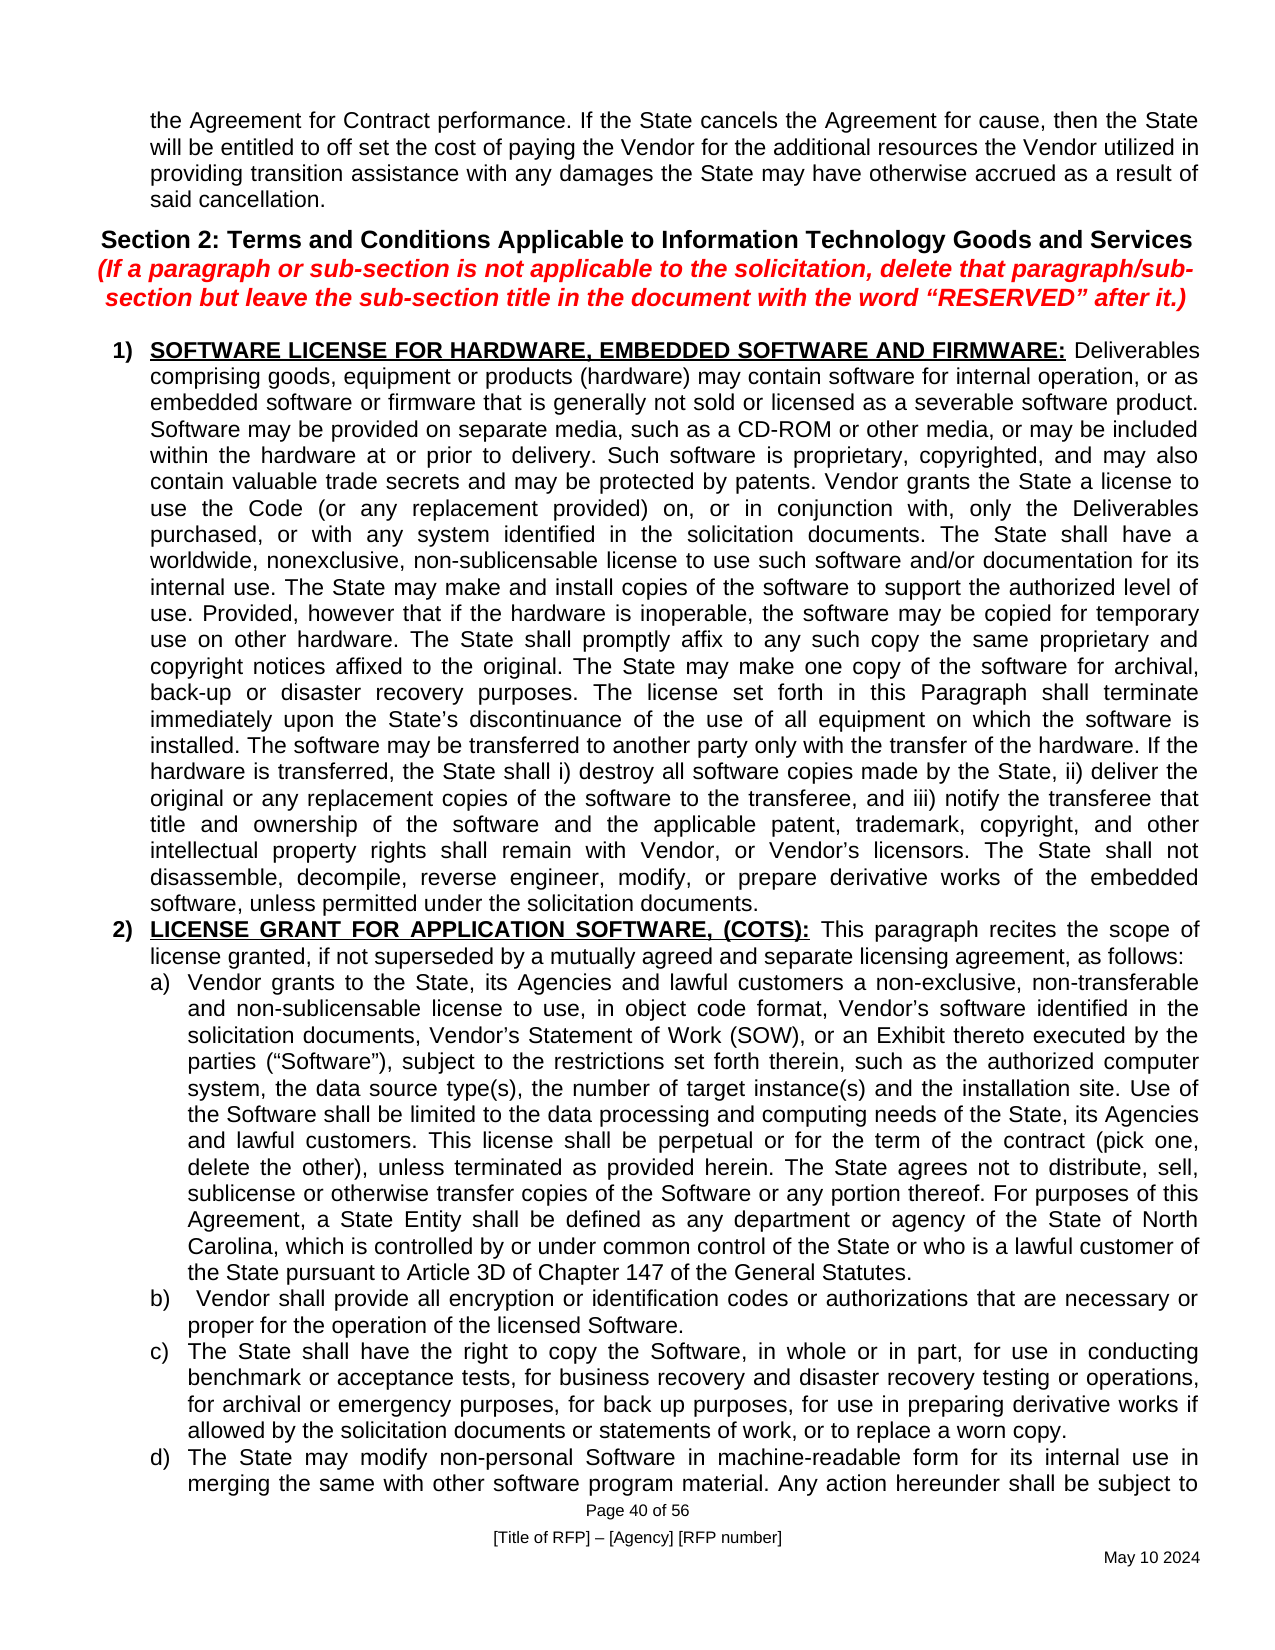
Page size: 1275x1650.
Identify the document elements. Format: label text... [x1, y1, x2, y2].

text Section 2: Terms and Conditions Applicable to Information Technology Goods and Services (If a paragraph or sub-section is not applicable to the solicitation, delete that paragraph/sub-section but leave the sub-section title in the document with the word “RESERVED” after it.) [94, 225, 1200, 312]
list The State shall have the right to copy the Software, in whole or in part, for use in conducting benchmark or acceptance tests, for business recovery and disaster recovery testing or operations, for archival or emergency purposes, for back up purposes, for use in preparing derivative works if allowed by the solicitation documents or statements of work, or to replace a worn copy. [150, 1338, 1200, 1443]
list Vendor grants to the State, its Agencies and lawful customers a non-exclusive, non-transferable and non-sublicensable license to use, in object code format, Vendor’s software identified in the solicitation documents, Vendor’s Statement of Work (SOW), or an Exhibit thereto executed by the parties (“Software”), subject to the restrictions set forth therein, such as the authorized computer system, the data source type(s), the number of target instance(s) and the installation site. Use of the Software shall be limited to the data processing and computing needs of the State, its Agencies and lawful customers. This license shall be perpetual or for the term of the contract (pick one, delete the other), unless terminated as provided herein. The State agrees not to distribute, sell, sublicense or otherwise transfer copies of the Software or any portion thereof. For purposes of this Agreement, a State Entity shall be defined as any department or agency of the State of North Carolina, which is controlled by or under common control of the State or who is a lawful customer of the State pursuant to Article 3D of Chapter 147 of the General Statutes. [150, 969, 1200, 1285]
list LICENSE GRANT FOR APPLICATION SOFTWARE, (COTS): This paragraph recites the scope of license granted, if not superseded by a mutually agreed and separate licensing agreement, as follows: [112, 916, 1200, 969]
list SOFTWARE LICENSE FOR HARDWARE, EMBEDDED SOFTWARE AND FIRMWARE: Deliverables comprising goods, equipment or products (hardware) may contain software for internal operation, or as embedded software or firmware that is generally not sold or licensed as a severable software product. Software may be provided on separate media, such as a CD-ROM or other media, or may be included within the hardware at or prior to delivery. Such software is proprietary, copyrighted, and may also contain valuable trade secrets and may be protected by patents. Vendor grants the State a license to use the Code (or any replacement provided) on, or in conjunction with, only the Deliverables purchased, or with any system identified in the solicitation documents. The State shall have a worldwide, nonexclusive, non-sublicensable license to use such software and/or documentation for its internal use. The State may make and install copies of the software to support the authorized level of use. Provided, however that if the hardware is inoperable, the software may be copied for temporary use on other hardware. The State shall promptly affix to any such copy the same proprietary and copyright notices affixed to the original. The State may make one copy of the software for archival, back-up or disaster recovery purposes. The license set forth in this Paragraph shall terminate immediately upon the State’s discontinuance of the use of all equipment on which the software is installed. The software may be transferred to another party only with the transfer of the hardware. If the hardware is transferred, the State shall i) destroy all software copies made by the State, ii) deliver the original or any replacement copies of the software to the transferee, and iii) notify the transferee that title and ownership of the software and the applicable patent, trademark, copyright, and other intellectual property rights shall remain with Vendor, or Vendor’s licensors. The State shall not disassemble, decompile, reverse engineer, modify, or prepare derivative works of the embedded software, unless permitted under the solicitation documents. [112, 337, 1200, 916]
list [150, 1443, 1200, 1496]
list Vendor shall provide all encryption or identification codes or authorizations that are necessary or proper for the operation of the licensed Software. [150, 1285, 1200, 1338]
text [112, 107, 1200, 213]
